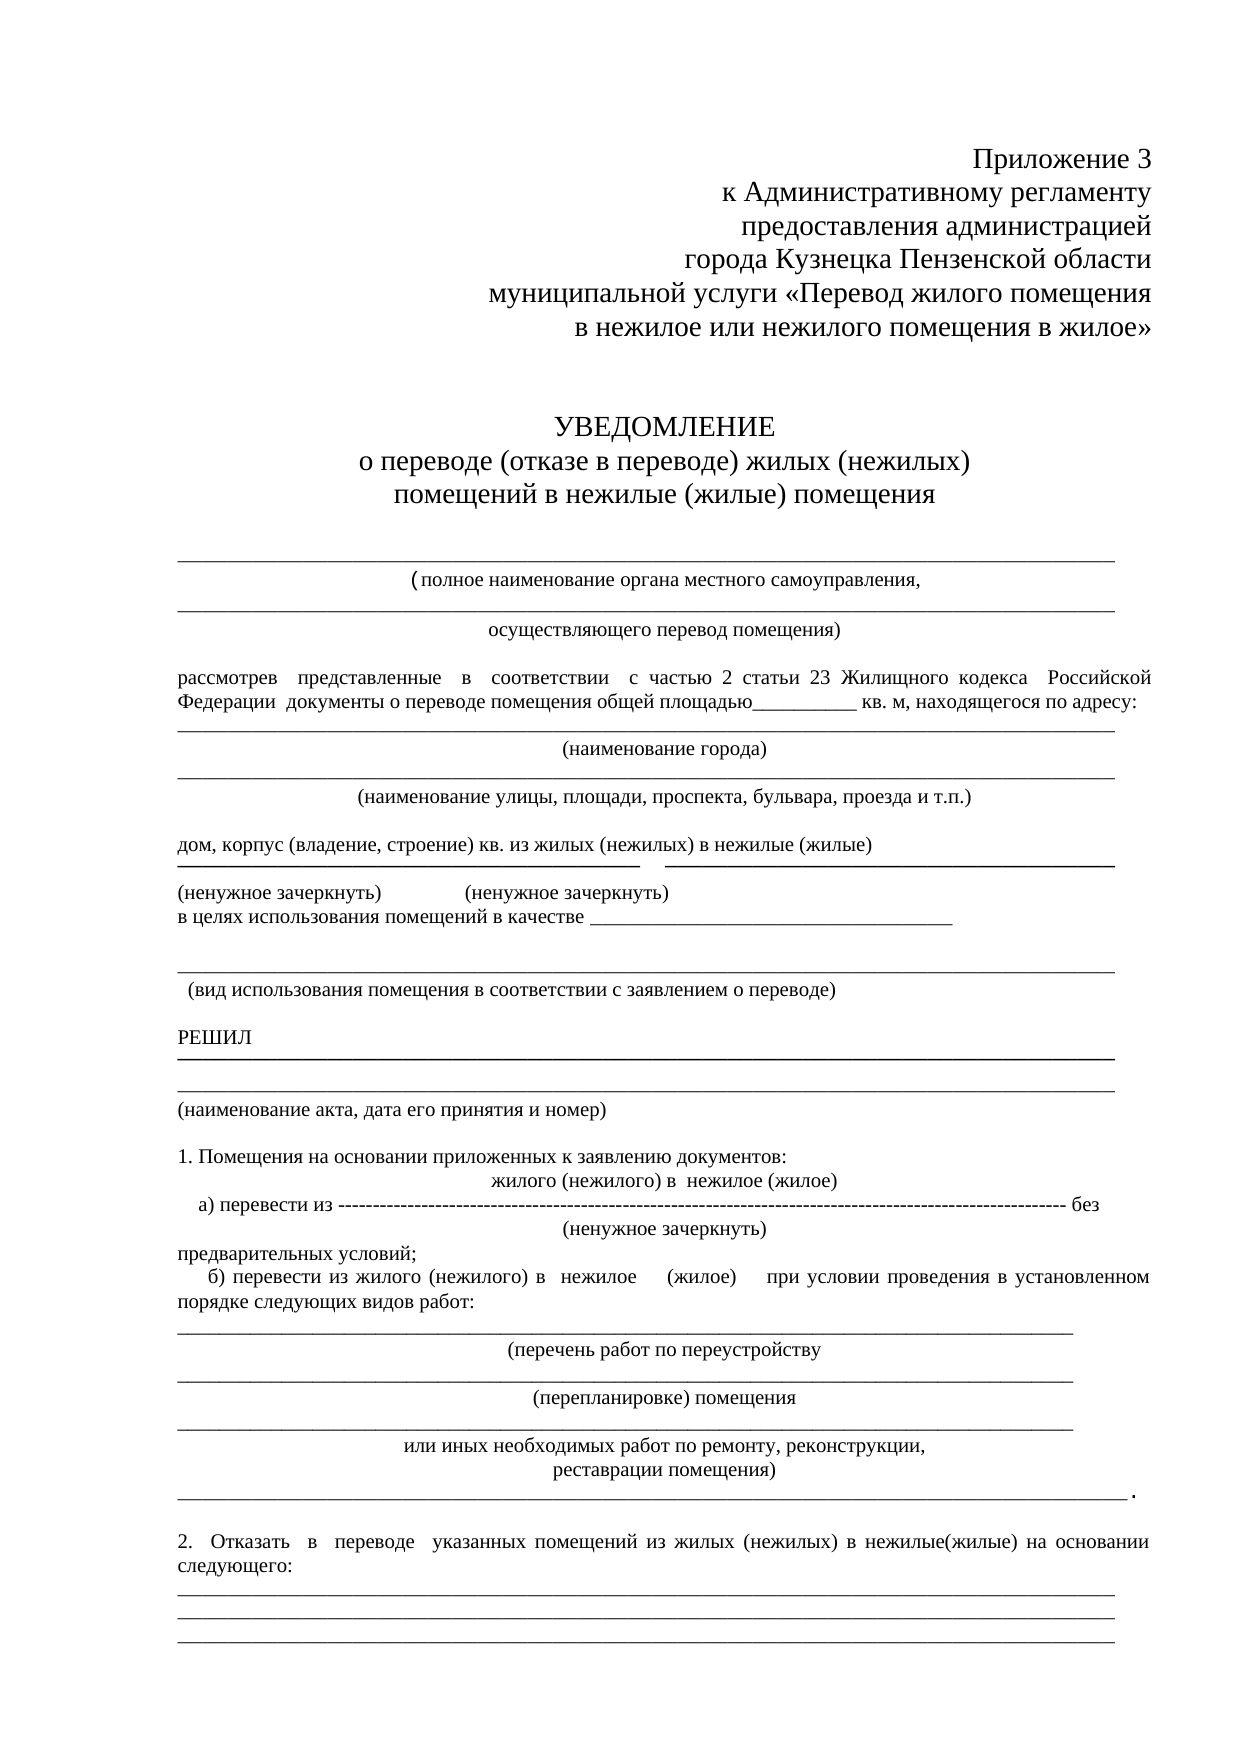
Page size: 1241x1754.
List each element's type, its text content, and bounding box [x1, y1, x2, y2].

text предоставления администрацией [177, 208, 1152, 242]
text к Административному регламенту [177, 174, 1152, 208]
text 1. Помещения на основании приложенных к заявлению документов: [177, 1144, 1152, 1168]
text ______________________________________________________________________________________ [177, 1361, 1152, 1385]
text УВЕДОМЛЕНИЕ [177, 409, 1152, 443]
text о переводе (отказе в переводе) жилых (нежилых) [177, 443, 1152, 476]
text осуществляющего перевод помещения) [177, 616, 1152, 641]
text (наименование улицы, площади, проспекта, бульвара, проезда и т.п.) [177, 784, 1152, 808]
text (ненужное зачеркнуть) (ненужное зачеркнуть) [177, 880, 1152, 904]
text ───────────────────────────────────── ──────────────────────────────────── [177, 856, 1152, 880]
text (перечень работ по переустройству [177, 1337, 1152, 1361]
text ___________________________________________________________________________ [177, 593, 1152, 616]
text дом, корпус (владение, строение) кв. из жилых (нежилых) в нежилые (жилые) [177, 832, 1152, 856]
text РЕШИЛ [177, 1025, 1152, 1049]
text муниципальной услуги «Перевод жилого помещения [177, 275, 1152, 309]
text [177, 1577, 1152, 1601]
text ______________________________________________________________________________________ [177, 1409, 1152, 1433]
text реставрации помещения) [177, 1457, 1152, 1481]
text а) перевести из --------------------------------------------------------------------------------------------------------- без [177, 1192, 1152, 1216]
text ___________________________________________________________________________ [177, 954, 1152, 977]
text 2. Отказать в переводе указанных помещений из жилых (нежилых) в нежилые(жилые) на основании следующего: [177, 1529, 1152, 1577]
text жилого (нежилого) в нежилое (жилое) [177, 1168, 1152, 1192]
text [177, 1624, 1152, 1648]
text (наименование акта, дата его принятия и номер) [177, 1096, 1152, 1121]
text ─────────────────────────────────────────────────────────────────────────── [177, 1049, 1152, 1073]
text (вид использования помещения в соответствии с заявлением о переводе) [177, 977, 1152, 1001]
text (наименование города) [177, 736, 1152, 760]
text в целях использования помещений в качестве _____________________________ [177, 904, 1152, 930]
text ___________________________________________________________________________ [177, 713, 1152, 736]
text ___________________________________________________________________________ [177, 1073, 1152, 1096]
text ___________________________________________________________________________ [177, 543, 1152, 567]
text Приложение 3 [177, 141, 1152, 174]
text города Кузнецка Пензенской области [177, 242, 1152, 275]
text помещений в нежилые (жилые) помещения [177, 476, 1152, 510]
text б) перевести из жилого (нежилого) в нежилое (жилое) при условии проведения в установленном порядке следующих видов работ: [177, 1264, 1152, 1313]
text (ненужное зачеркнуть) [177, 1216, 1152, 1240]
text ____________________________________________________________________________. [177, 1481, 1152, 1505]
text предварительных условий; [177, 1240, 1152, 1264]
text (перепланировке) помещения [177, 1385, 1152, 1409]
text ______________________________________________________________________________________ [177, 1313, 1152, 1337]
text ___________________________________________________________________________ [177, 760, 1152, 784]
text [177, 1601, 1152, 1624]
text в нежилое или нежилого помещения в жилое» [177, 309, 1152, 342]
text (полное наименование органа местного самоуправления, [177, 567, 1152, 593]
text или иных необходимых работ по ремонту, реконструкции, [177, 1433, 1152, 1457]
text рассмотрев представленные в соответствии с частью 2 статьи 23 Жилищного кодекса Российской Федерации документы о переводе помещения общей площадью__________ кв. м, находящегося по адресу: [177, 664, 1152, 713]
